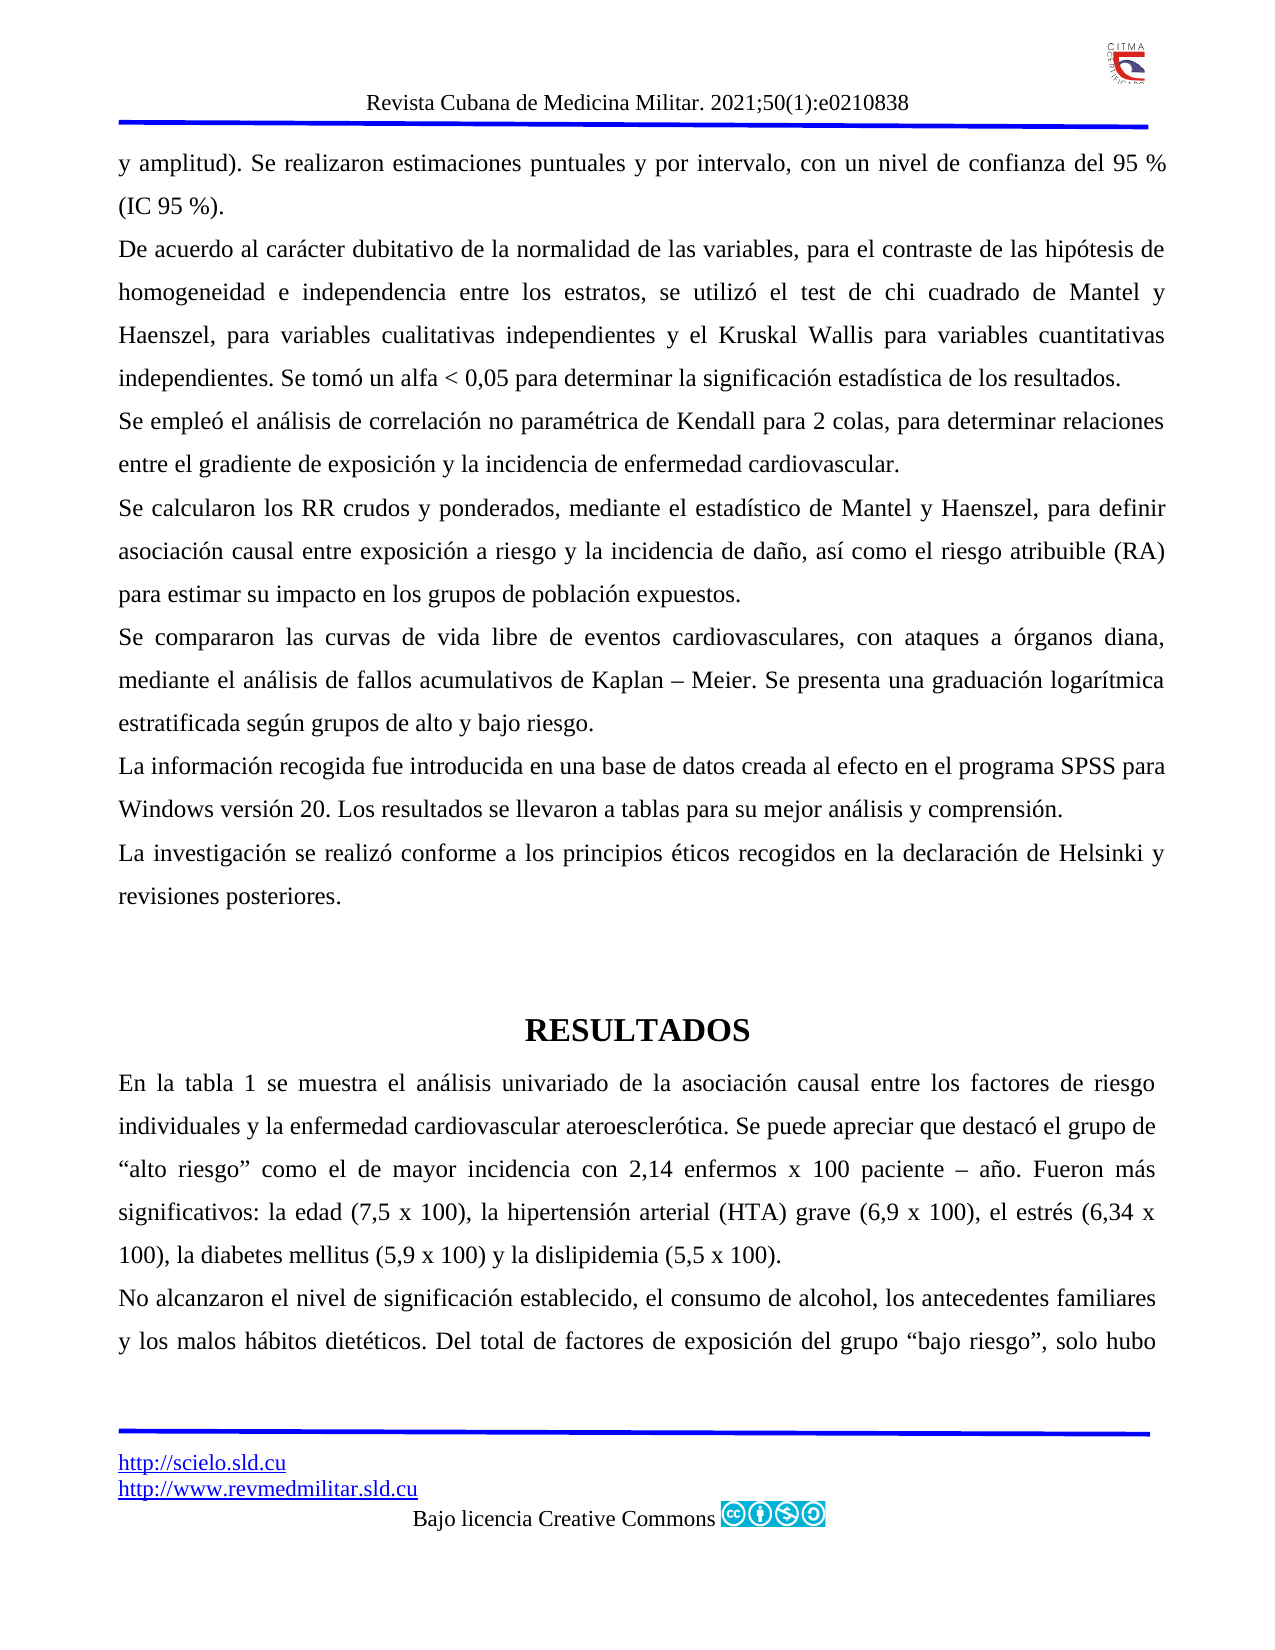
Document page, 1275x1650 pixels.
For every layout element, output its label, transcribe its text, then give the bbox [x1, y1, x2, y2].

text Se compararon las curvas de vida libre de eventos cardiovasculares, con ataques a órganos diana, mediante el análisis de fallos acumulativos de Kaplan – Meier. Se presenta una graduación logarítmica estratificada según grupos de alto y bajo riesgo. [118, 622, 1166, 737]
text De acuerdo al carácter dubitativo de la normalidad de las variables, para el contraste de las hipótesis de homogeneidad e independencia entre los estratos, se utilizó el test de chi cuadrado de Mantel y Haenszel, para variables cualitativas independientes y el Kruskal Wallis para variables cuantitativas independientes. Se tomó un alfa < 0,05 para determinar la significación estadística de los resultados. [118, 234, 1166, 392]
text Se calcularon los RR crudos y ponderados, mediante el estadístico de Mantel y Haenszel, para definir asociación causal entre exposición a riesgo y la incidencia de daño, así como el riesgo atribuible (RA) para estimar su impacto en los grupos de población expuestos. [118, 493, 1166, 608]
text En la tabla 1 se muestra el análisis univariado de la asociación causal entre los factores de riesgo individuales y la enfermedad cardiovascular ateroesclerótica. Se puede apreciar que destacó el grupo de “alto riesgo” como el de mayor incidencia con 2,14 enfermos x 100 paciente – año. Fueron más significativos: la edad (7,5 x 100), la hipertensión arterial (HTA) grave (6,9 x 100), el estrés (6,34 x 100), la diabetes mellitus (5,9 x 100) y la dislipidemia (5,5 x 100). [118, 1068, 1157, 1269]
picture [720, 1501, 826, 1527]
text RESULTADOS [118, 1010, 1157, 1048]
text La investigación se realizó conforme a los principios éticos recogidos en la declaración de Helsinki y revisiones posteriores. [118, 838, 1166, 909]
text Se empleó el análisis de correlación no paramétrica de Kendall para 2 colas, para determinar relaciones entre el gradiente de exposición y la incidencia de enfermedad cardiovascular. [118, 406, 1166, 478]
picture [1107, 43, 1145, 84]
text La información recogida fue introducida en una base de datos creada al efecto en el programa SPSS para Windows versión 20. Los resultados se llevaron a tablas para su mejor análisis y comprensión. [118, 751, 1166, 823]
